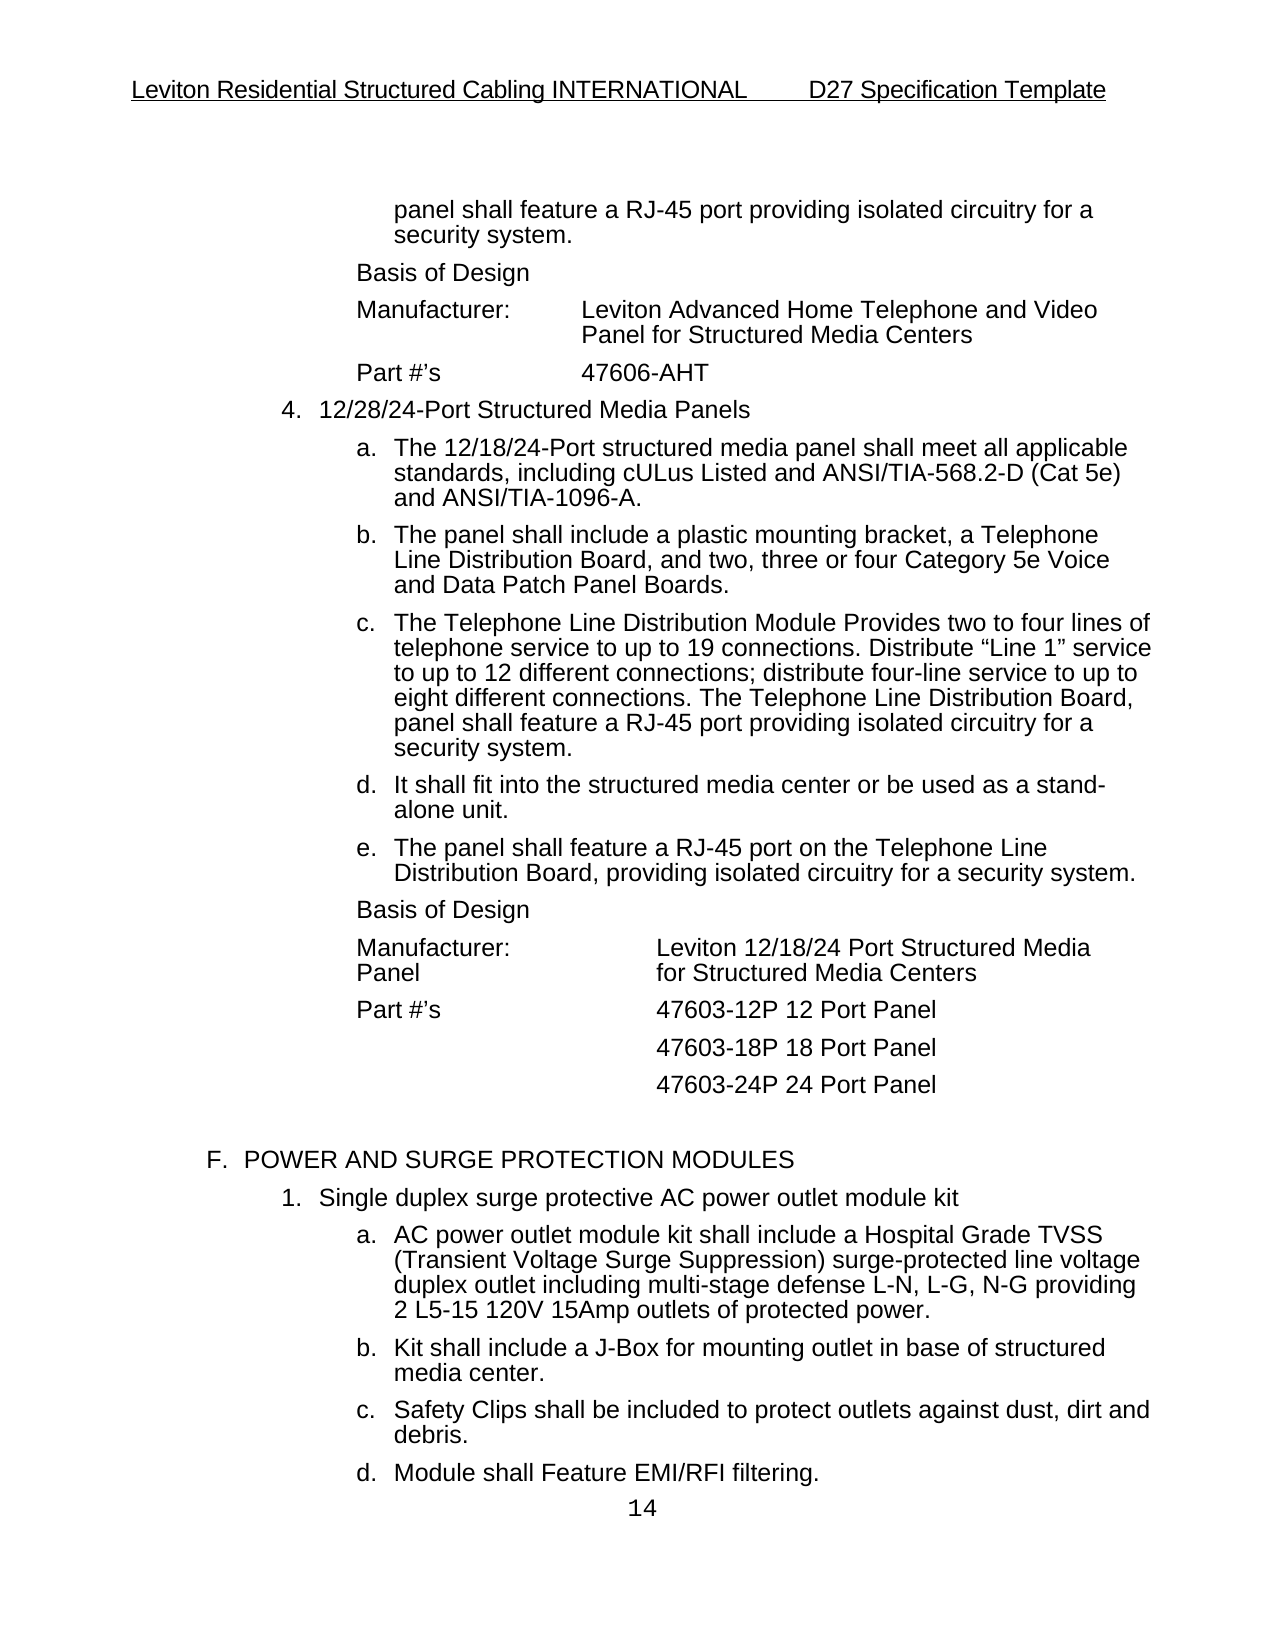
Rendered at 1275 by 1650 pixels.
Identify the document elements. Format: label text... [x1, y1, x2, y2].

text Kit shall include a J-Box for mounting outlet in base of structured media center. [356, 1336, 1153, 1386]
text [356, 199, 1153, 249]
text It shall fit into the structured media center or be used as a stand-alone unit. [356, 774, 1153, 824]
text The panel shall feature a RJ-45 port on the Telephone Line Distribution Board, providing isolated circuitry for a security system. [356, 836, 1153, 886]
list Part #’s 47603-12P 12 Port Panel [356, 999, 1153, 1024]
list Part #’s 47606-AHT [356, 361, 1153, 386]
list Basis of Design [356, 261, 1153, 286]
text Module shall Feature EMI/RFI filtering. [356, 1461, 1153, 1486]
text The panel shall include a plastic mounting bracket, a Telephone Line Distribution Board, and two, three or four Category 5e Voice and Data Patch Panel Boards. [356, 524, 1153, 599]
list Manufacturer: Leviton 12/18/24 Port Structured Media Panel for Structured Media Centers [356, 936, 1153, 986]
list 47603-18P 18 Port Panel [356, 1036, 1153, 1061]
text AC power outlet module kit shall include a Hospital Grade TVSS (Transient Voltage Surge Suppression) surge-protected line voltage duplex outlet including multi-stage defense L-N, L-G, N-G providing 2 L5-15 120V 15Amp outlets of protected power. [356, 1224, 1153, 1324]
text 12/28/24-Port Structured Media Panels [281, 399, 1153, 424]
text Single duplex surge protective AC power outlet module kit [281, 1186, 1153, 1211]
text The 12/18/24-Port structured media panel shall meet all applicable standards, including cULus Listed and ANSI/TIA-568.2-D (Cat 5e) and ANSI/TIA-1096-A. [356, 436, 1153, 511]
list Basis of Design [356, 899, 1153, 924]
text Safety Clips shall be included to protect outlets against dust, dirt and debris. [356, 1399, 1153, 1449]
list 47603-24P 24 Port Panel [356, 1074, 1153, 1099]
list Manufacturer: Leviton Advanced Home Telephone and Video Panel for Structured Media Centers [356, 299, 1153, 349]
text POWER AND SURGE PROTECTION MODULES [206, 1149, 1153, 1174]
